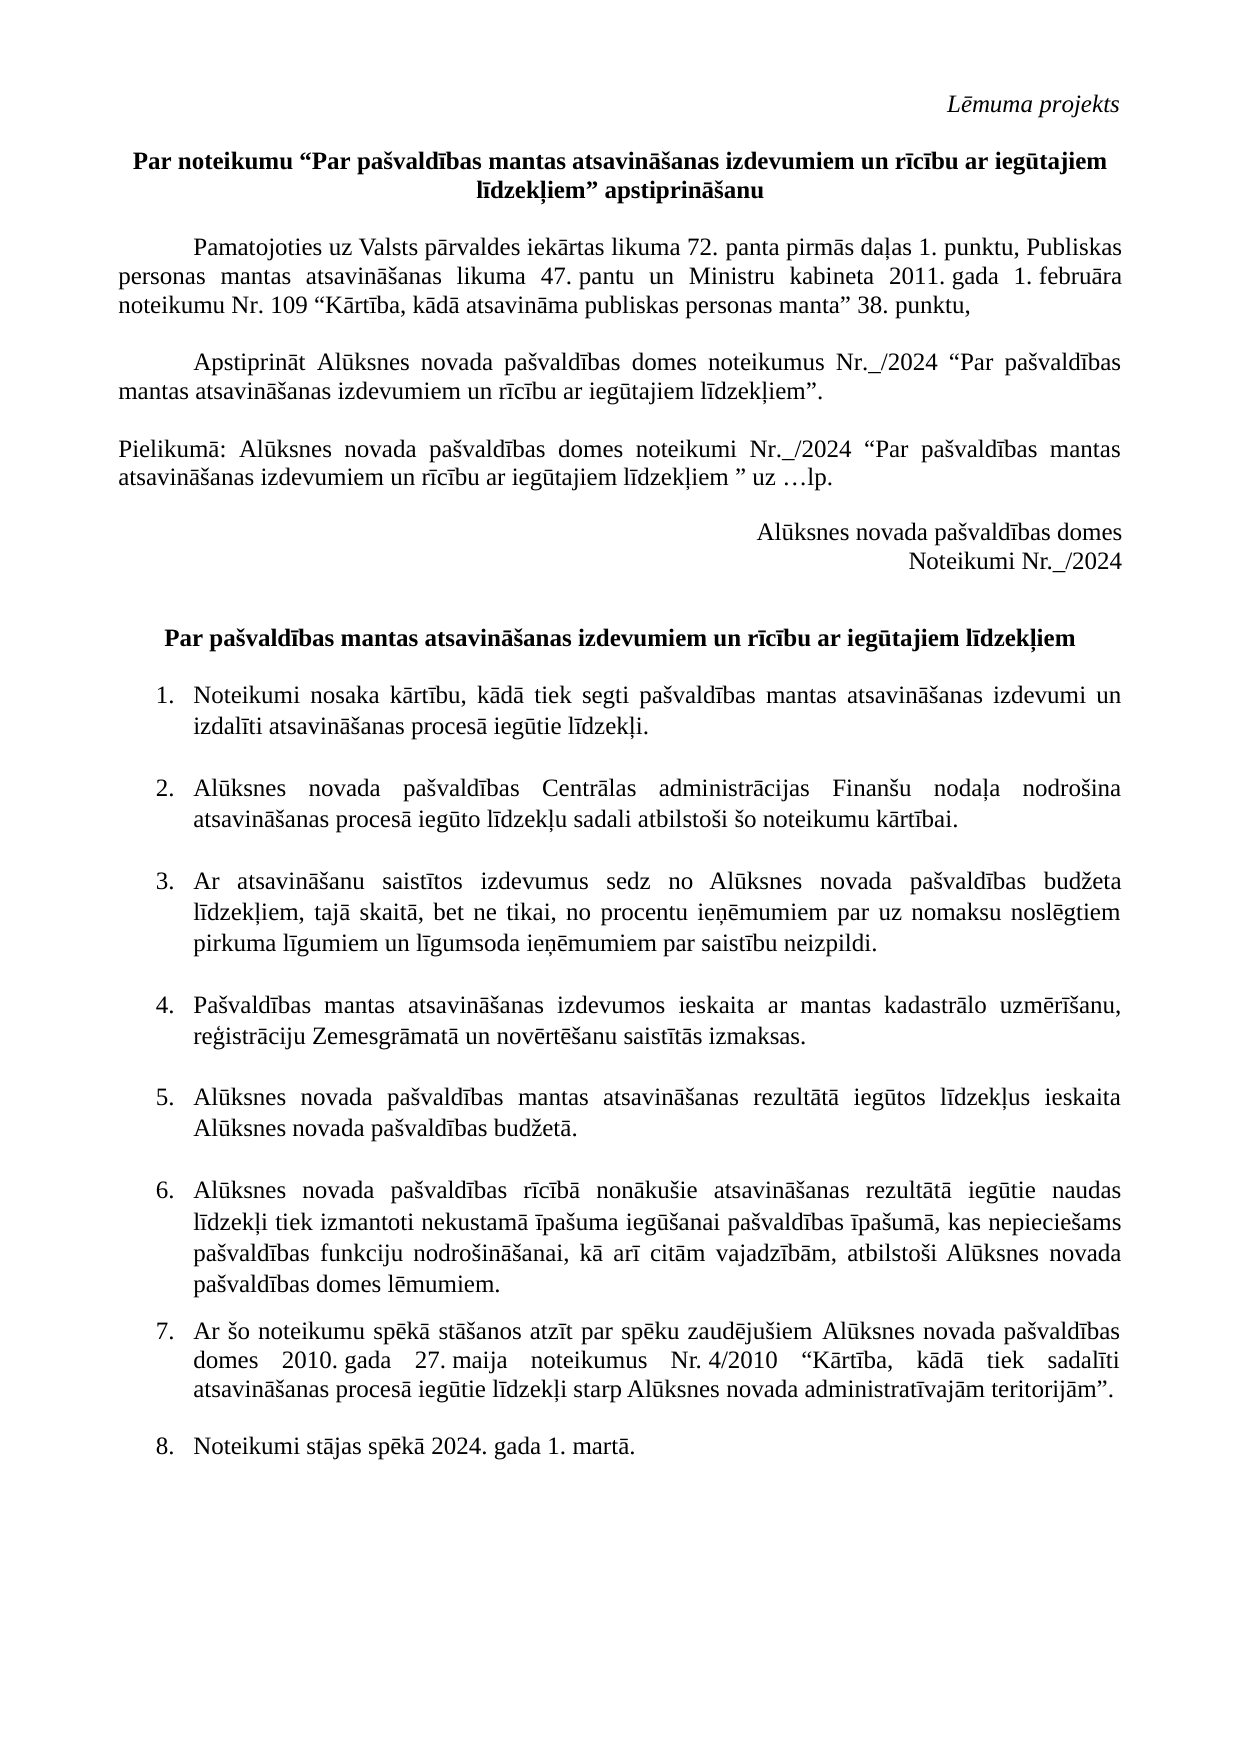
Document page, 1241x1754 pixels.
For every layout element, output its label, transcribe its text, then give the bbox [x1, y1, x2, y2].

text Noteikumi Nr._/2024 [118, 546, 1122, 575]
text Par pašvaldības mantas atsavināšanas izdevumiem un rīcību ar iegūtajiem līdzekļiem [118, 623, 1122, 651]
text Pamatojoties uz Valsts pārvaldes iekārtas likuma 72. panta pirmās daļas 1. punktu, Publiskas personas mantas atsavināšanas likuma 47. pantu un Ministru kabineta 2011. gada 1. februāra noteikumu Nr. 109 “Kārtība, kādā atsavināma publiskas personas manta” 38. punktu, [118, 232, 1122, 319]
list Noteikumi nosaka kārtību, kādā tiek segti pašvaldības mantas atsavināšanas izdevumi un izdalīti atsavināšanas procesā iegūtie līdzekļi. [156, 680, 1122, 740]
text Apstiprināt Alūksnes novada pašvaldības domes noteikumus Nr._/2024 “Par pašvaldības mantas atsavināšanas izdevumiem un rīcību ar iegūtajiem līdzekļiem”. [118, 347, 1122, 405]
list Pašvaldības mantas atsavināšanas izdevumos ieskaita ar mantas kadastrālo uzmērīšanu, reģistrāciju Zemesgrāmatā un novērtēšanu saistītās izmaksas. [156, 991, 1122, 1050]
list Ar šo noteikumu spēkā stāšanos atzīt par spēku zaudējušiem Alūksnes novada pašvaldības domes 2010. gada 27. maija noteikumus Nr. 4/2010 “Kārtība, kādā tiek sadalīti atsavināšanas procesā iegūtie līdzekļi starp Alūksnes novada administratīvajām teritorijām”. [156, 1316, 1120, 1403]
text Lēmuma projekts [118, 89, 1122, 117]
list Noteikumi stājas spēkā 2024. gada 1. martā. [156, 1431, 1122, 1460]
list Ar atsavināšanu saistītos izdevumus sedz no Alūksnes novada pašvaldības budžeta līdzekļiem, tajā skaitā, bet ne tikai, no procentu ieņēmumiem par uz nomaksu noslēgtiem pirkuma līgumiem un līgumsoda ieņēmumiem par saistību neizpildi. [156, 866, 1122, 957]
list Alūksnes novada pašvaldības Centrālas administrācijas Finanšu nodaļa nodrošina atsavināšanas procesā iegūto līdzekļu sadali atbilstoši šo noteikumu kārtībai. [156, 773, 1122, 833]
list Alūksnes novada pašvaldības rīcībā nonākušie atsavināšanas rezultātā iegūtie naudas līdzekļi tiek izmantoti nekustamā īpašuma iegūšanai pašvaldības īpašumā, kas nepieciešams pašvaldības funkciju nodrošināšanai, kā arī citām vajadzībām, atbilstoši Alūksnes novada pašvaldības domes lēmumiem. [156, 1176, 1122, 1297]
text Pielikumā: Alūksnes novada pašvaldības domes noteikumi Nr._/2024 “Par pašvaldības mantas atsavināšanas izdevumiem un rīcību ar iegūtajiem līdzekļiem ” uz …lp. [118, 434, 1122, 491]
text Par noteikumu “Par pašvaldības mantas atsavināšanas izdevumiem un rīcību ar iegūtajiem līdzekļiem” apstiprināšanu [118, 146, 1122, 204]
text Alūksnes novada pašvaldības domes [118, 517, 1122, 546]
list Alūksnes novada pašvaldības mantas atsavināšanas rezultātā iegūtos līdzekļus ieskaita Alūksnes novada pašvaldības budžetā. [156, 1082, 1122, 1142]
